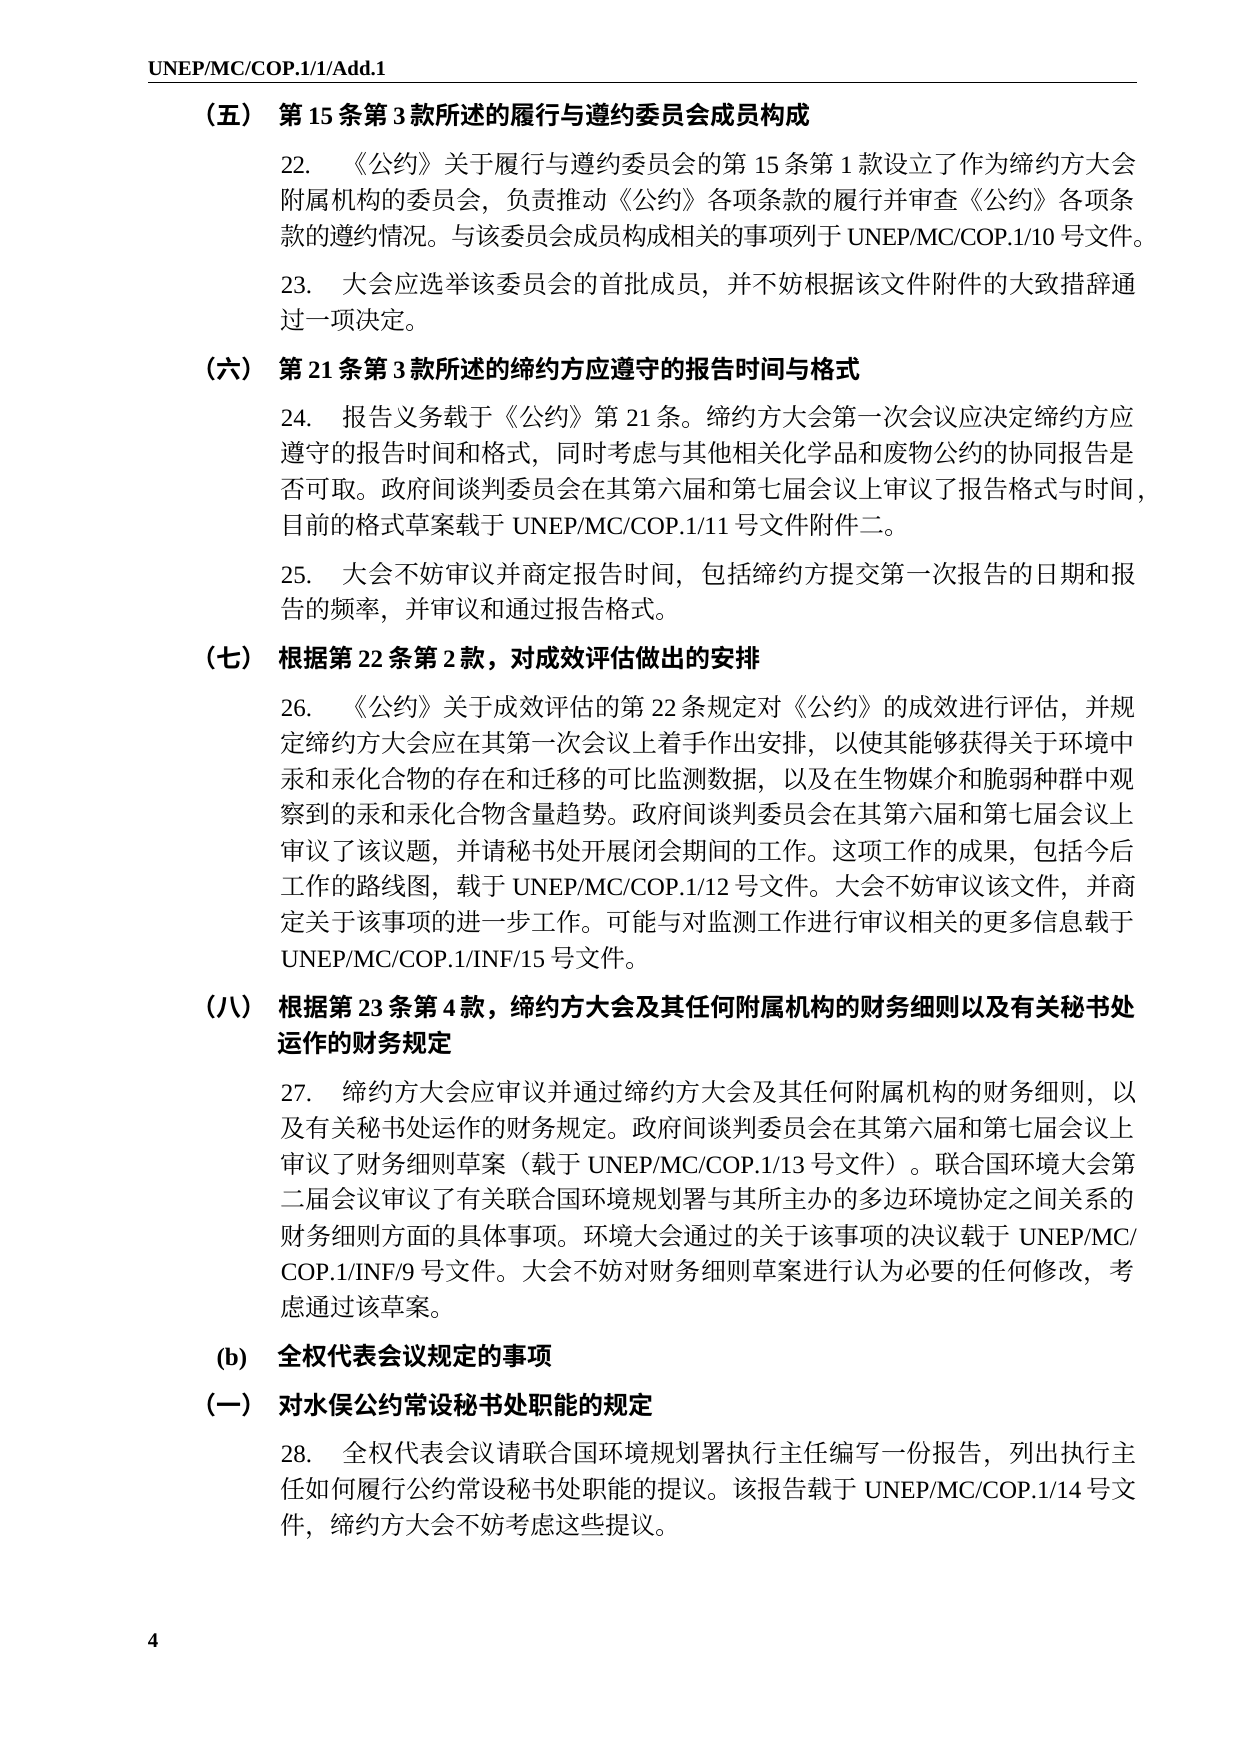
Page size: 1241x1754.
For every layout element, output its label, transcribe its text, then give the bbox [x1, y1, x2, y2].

list 全权代表会议请联合国环境规划署执行主任编写一份报告，列出执行主任如何履行公约常设秘书处职能的提议。该报告载于UNEP/MC/COP.1/14号文件，缔约方大会不妨考虑这些提议。 [281, 1434, 1137, 1542]
list 大会不妨审议并商定报告时间，包括缔约方提交第一次报告的日期和报告的频率，并审议和通过报告格式。 [281, 554, 1137, 626]
list 《公约》关于成效评估的第22条规定对《公约》的成效进行评估，并规定缔约方大会应在其第一次会议上着手作出安排，以使其能够获得关于环境中汞和汞化合物的存在和迁移的可比监测数据，以及在生物媒介和脆弱种群中观察到的汞和汞化合物含量趋势。政府间谈判委员会在其第六届和第七届会议上审议了该议题，并请秘书处开展闭会期间的工作。这项工作的成果，包括今后工作的路线图，载于UNEP/MC/COP.1/12号文件。大会不妨审议该文件，并商定关于该事项的进一步工作。可能与对监测工作进行审议相关的更多信息载于UNEP/MC/COP.1/INF/15号文件。 [281, 687, 1137, 975]
list 大会应选举该委员会的首批成员，并不妨根据该文件附件的大致措辞通过一项决定。 [281, 265, 1137, 337]
text (b) 全权代表会议规定的事项 [148, 1336, 1107, 1373]
text （一） 对水俣公约常设秘书处职能的规定 [148, 1385, 1107, 1421]
list 缔约方大会应审议并通过缔约方大会及其任何附属机构的财务细则，以及有关秘书处运作的财务规定。政府间谈判委员会在其第六届和第七届会议上审议了财务细则草案（载于UNEP/MC/COP.1/13号文件）。联合国环境大会第二届会议审议了有关联合国环境规划署与其所主办的多边环境协定之间关系的财务细则方面的具体事项。环境大会通过的关于该事项的决议载于UNEP/MC/COP.1/INF/9号文件。大会不妨对财务细则草案进行认为必要的任何修改，考虑通过该草案。 [281, 1072, 1137, 1324]
text （五） 第15条第3款所述的履行与遵约委员会成员构成 [148, 96, 1107, 132]
text （八） 根据第23条第4款，缔约方大会及其任何附属机构的财务细则以及有关秘书处运作的财务规定 [148, 987, 1137, 1060]
list 《公约》关于履行与遵约委员会的第15条第1款设立了作为缔约方大会附属机构的委员会，负责推动《公约》各项条款的履行并审查《公约》各项条款的遵约情况。与该委员会成员构成相关的事项列于UNEP/MC/COP.1/10号文件。 [281, 144, 1137, 252]
text （六） 第21条第3款所述的缔约方应遵守的报告时间与格式 [148, 349, 1107, 386]
text （七） 根据第22条第2款，对成效评估做出的安排 [148, 639, 1107, 675]
list 报告义务载于《公约》第21条。缔约方大会第一次会议应决定缔约方应遵守的报告时间和格式，同时考虑与其他相关化学品和废物公约的协同报告是否可取。政府间谈判委员会在其第六届和第七届会议上审议了报告格式与时间，目前的格式草案载于 UNEP/MC/COP.1/11号文件附件二。 [281, 398, 1137, 542]
